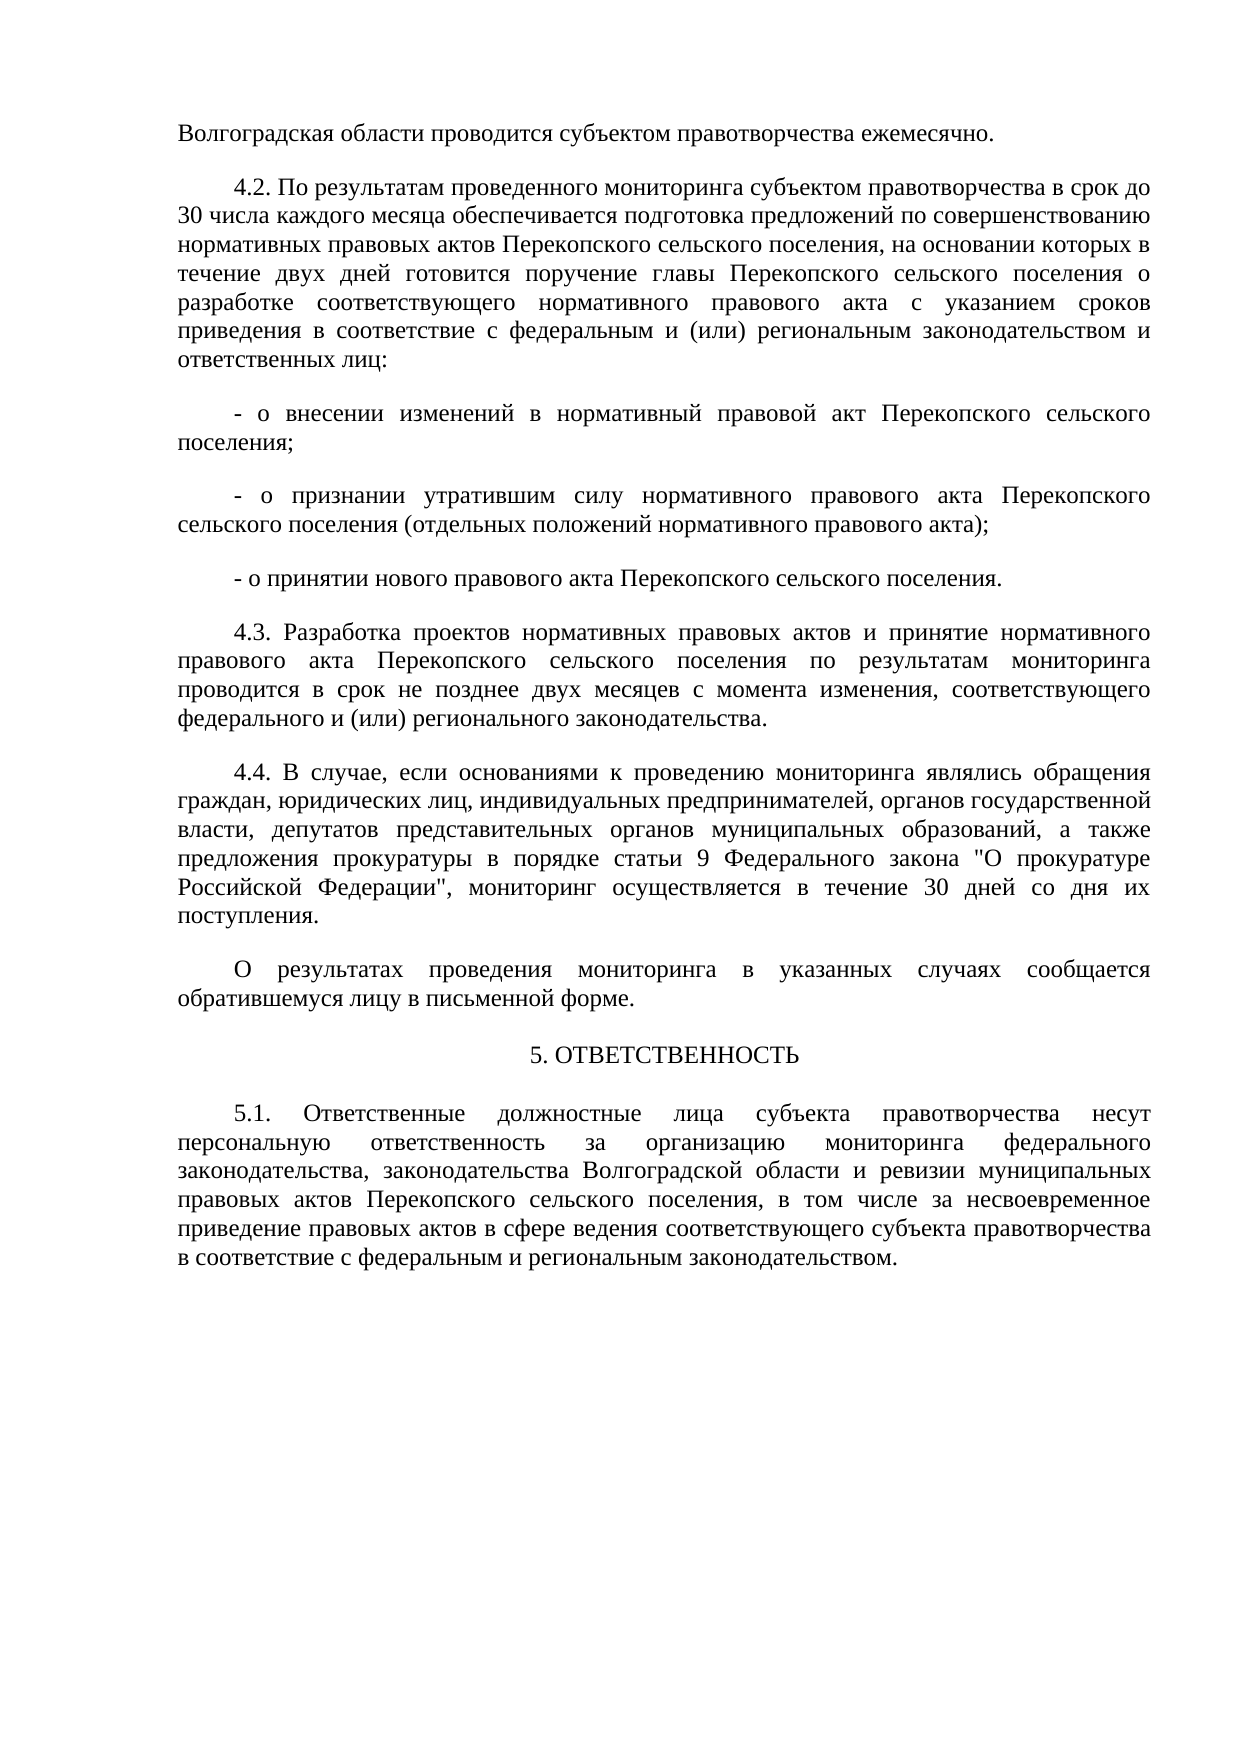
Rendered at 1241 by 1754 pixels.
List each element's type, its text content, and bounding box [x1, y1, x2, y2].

text 5.1. Ответственные должностные лица субъекта правотворчества несут персональную ответственность за организацию мониторинга федерального законодательства, законодательства Волгоградской области и ревизии муниципальных правовых актов Перекопского сельского поселения, в том числе за несвоевременное приведение правовых актов в сфере ведения соответствующего субъекта правотворчества в соответствие с федеральным и региональным законодательством. [177, 1098, 1152, 1271]
text 5. ОТВЕТСТВЕННОСТЬ [177, 1041, 1152, 1069]
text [177, 118, 1152, 147]
text О результатах проведения мониторинга в указанных случаях сообщается обратившемуся лицу в письменной форме. [177, 954, 1152, 1012]
text 4.4. В случае, если основаниями к проведению мониторинга являлись обращения граждан, юридических лиц, индивидуальных предпринимателей, органов государственной власти, депутатов представительных органов муниципальных образований, а также предложения прокуратуры в порядке статьи 9 Федерального закона "О прокуратуре Российской Федерации", мониторинг осуществляется в течение 30 дней со дня их поступления. [177, 757, 1152, 929]
text 4.3. Разработка проектов нормативных правовых актов и принятие нормативного правового акта Перекопского сельского поселения по результатам мониторинга проводится в срок не позднее двух месяцев с момента изменения, соответствующего федерального и (или) регионального законодательства. [177, 617, 1152, 732]
text 4.2. По результатам проведенного мониторинга субъектом правотворчества в срок до 30 числа каждого месяца обеспечивается подготовка предложений по совершенствованию нормативных правовых актов Перекопского сельского поселения, на основании которых в течение двух дней готовится поручение главы Перекопского сельского поселения о разработке соответствующего нормативного правового акта с указанием сроков приведения в соответствие с федеральным и (или) региональным законодательством и ответственных лиц: [177, 172, 1152, 373]
text - о признании утратившим силу нормативного правового акта Перекопского сельского поселения (отдельных положений нормативного правового акта); [177, 481, 1152, 538]
text - о внесении изменений в нормативный правовой акт Перекопского сельского поселения; [177, 398, 1152, 456]
text - о принятии нового правового акта Перекопского сельского поселения. [177, 563, 1152, 592]
